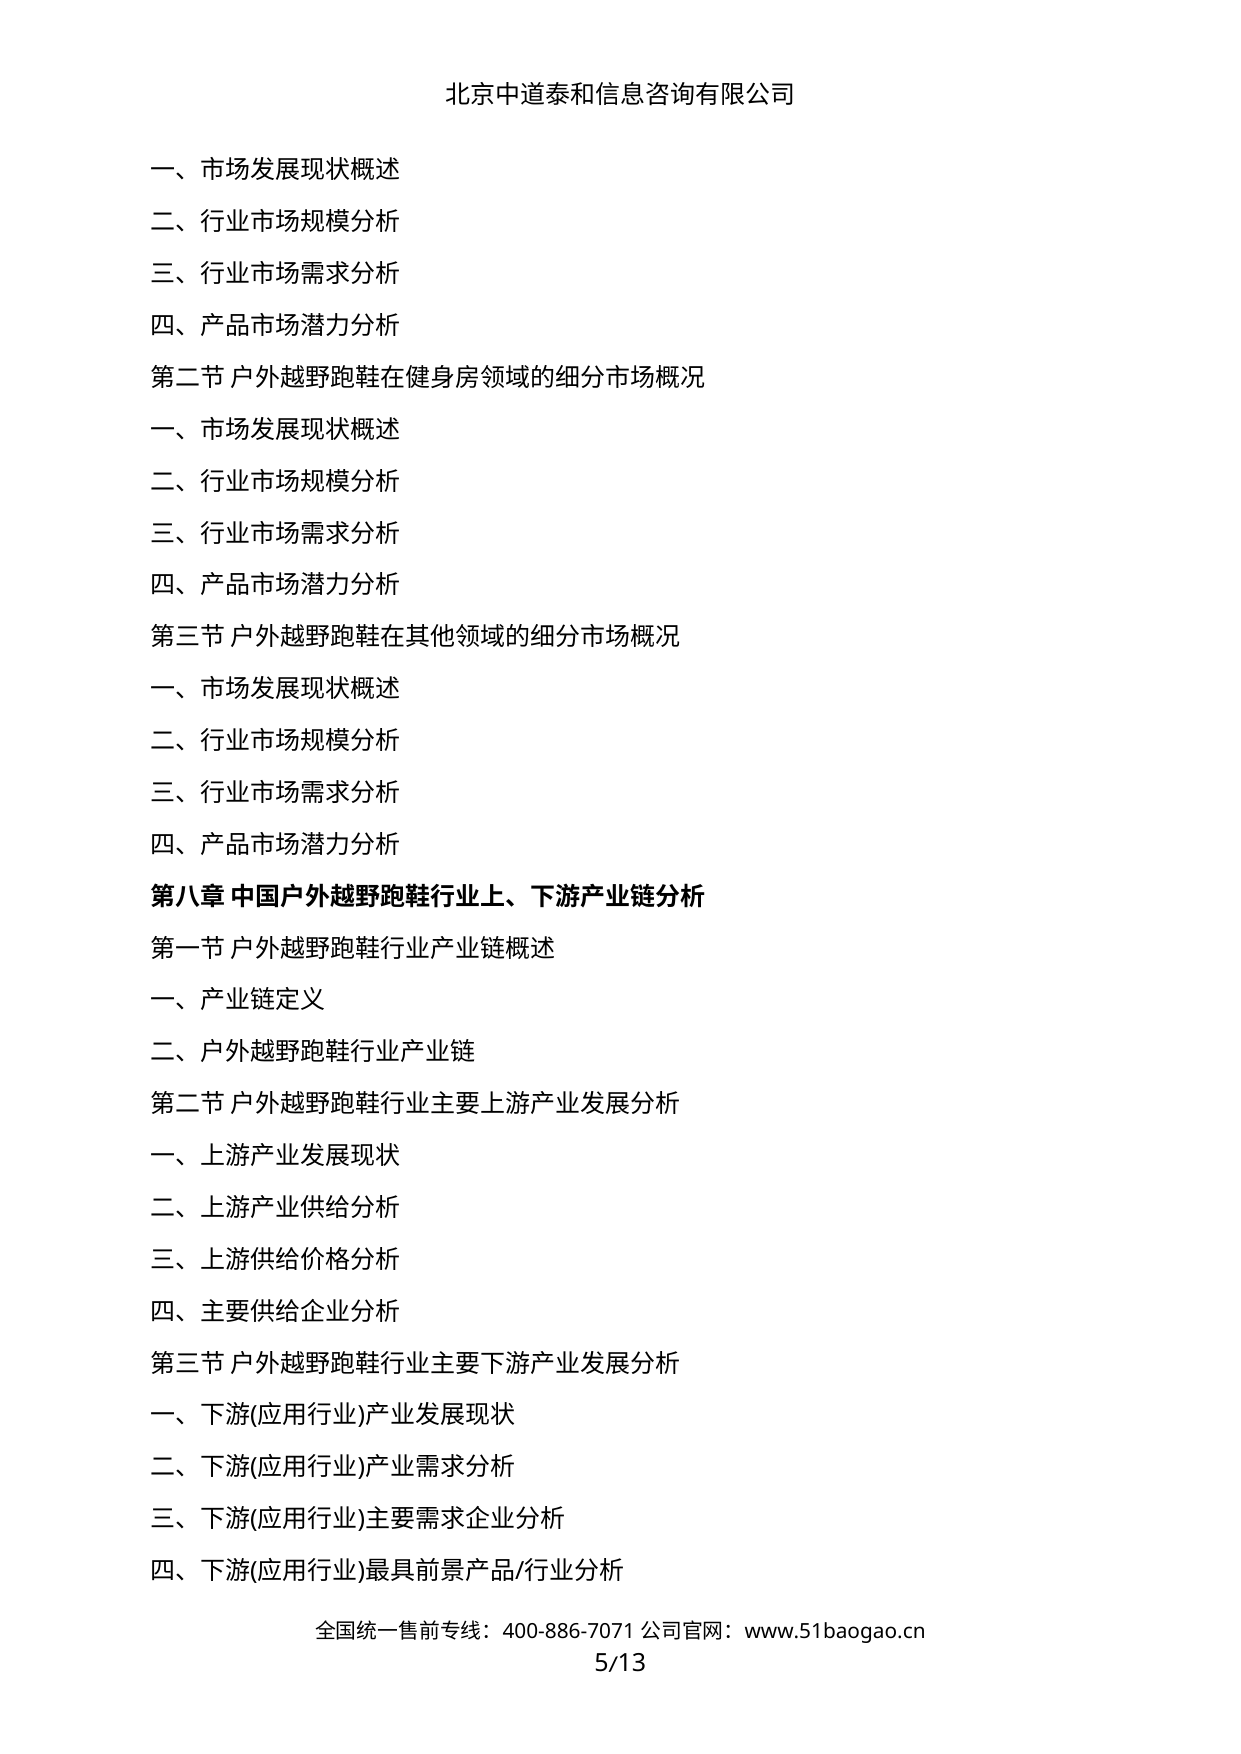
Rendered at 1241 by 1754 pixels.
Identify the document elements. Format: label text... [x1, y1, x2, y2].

text 二、行业市场规模分析 [150, 202, 1090, 238]
text 四、产品市场潜力分析 [150, 306, 1090, 342]
text 第八章 中国户外越野跑鞋行业上、下游产业链分析 [150, 876, 1090, 912]
text 二、行业市场规模分析 [150, 461, 1090, 497]
text 一、下游(应用行业)产业发展现状 [150, 1395, 1090, 1431]
text 二、上游产业供给分析 [150, 1187, 1090, 1224]
text 一、市场发展现状概述 [150, 669, 1090, 705]
text 三、行业市场需求分析 [150, 772, 1090, 809]
text 二、户外越野跑鞋行业产业链 [150, 1032, 1090, 1068]
text 四、产品市场潜力分析 [150, 565, 1090, 601]
text 一、产业链定义 [150, 980, 1090, 1016]
text 第三节 户外越野跑鞋在其他领域的细分市场概况 [150, 617, 1090, 653]
text 四、产品市场潜力分析 [150, 824, 1090, 861]
text 三、下游(应用行业)主要需求企业分析 [150, 1499, 1090, 1535]
text 一、上游产业发展现状 [150, 1136, 1090, 1172]
text 二、下游(应用行业)产业需求分析 [150, 1447, 1090, 1483]
text 第一节 户外越野跑鞋行业产业链概述 [150, 928, 1090, 964]
text 一、市场发展现状概述 [150, 150, 1090, 186]
text 四、主要供给企业分析 [150, 1291, 1090, 1327]
text 第二节 户外越野跑鞋在健身房领域的细分市场概况 [150, 357, 1090, 394]
text 三、行业市场需求分析 [150, 254, 1090, 290]
text 第三节 户外越野跑鞋行业主要下游产业发展分析 [150, 1343, 1090, 1379]
text 二、行业市场规模分析 [150, 721, 1090, 757]
text 三、上游供给价格分析 [150, 1239, 1090, 1276]
text 四、下游(应用行业)最具前景产品/行业分析 [150, 1551, 1090, 1587]
text 三、行业市场需求分析 [150, 513, 1090, 549]
text 第二节 户外越野跑鞋行业主要上游产业发展分析 [150, 1084, 1090, 1120]
text 一、市场发展现状概述 [150, 409, 1090, 446]
